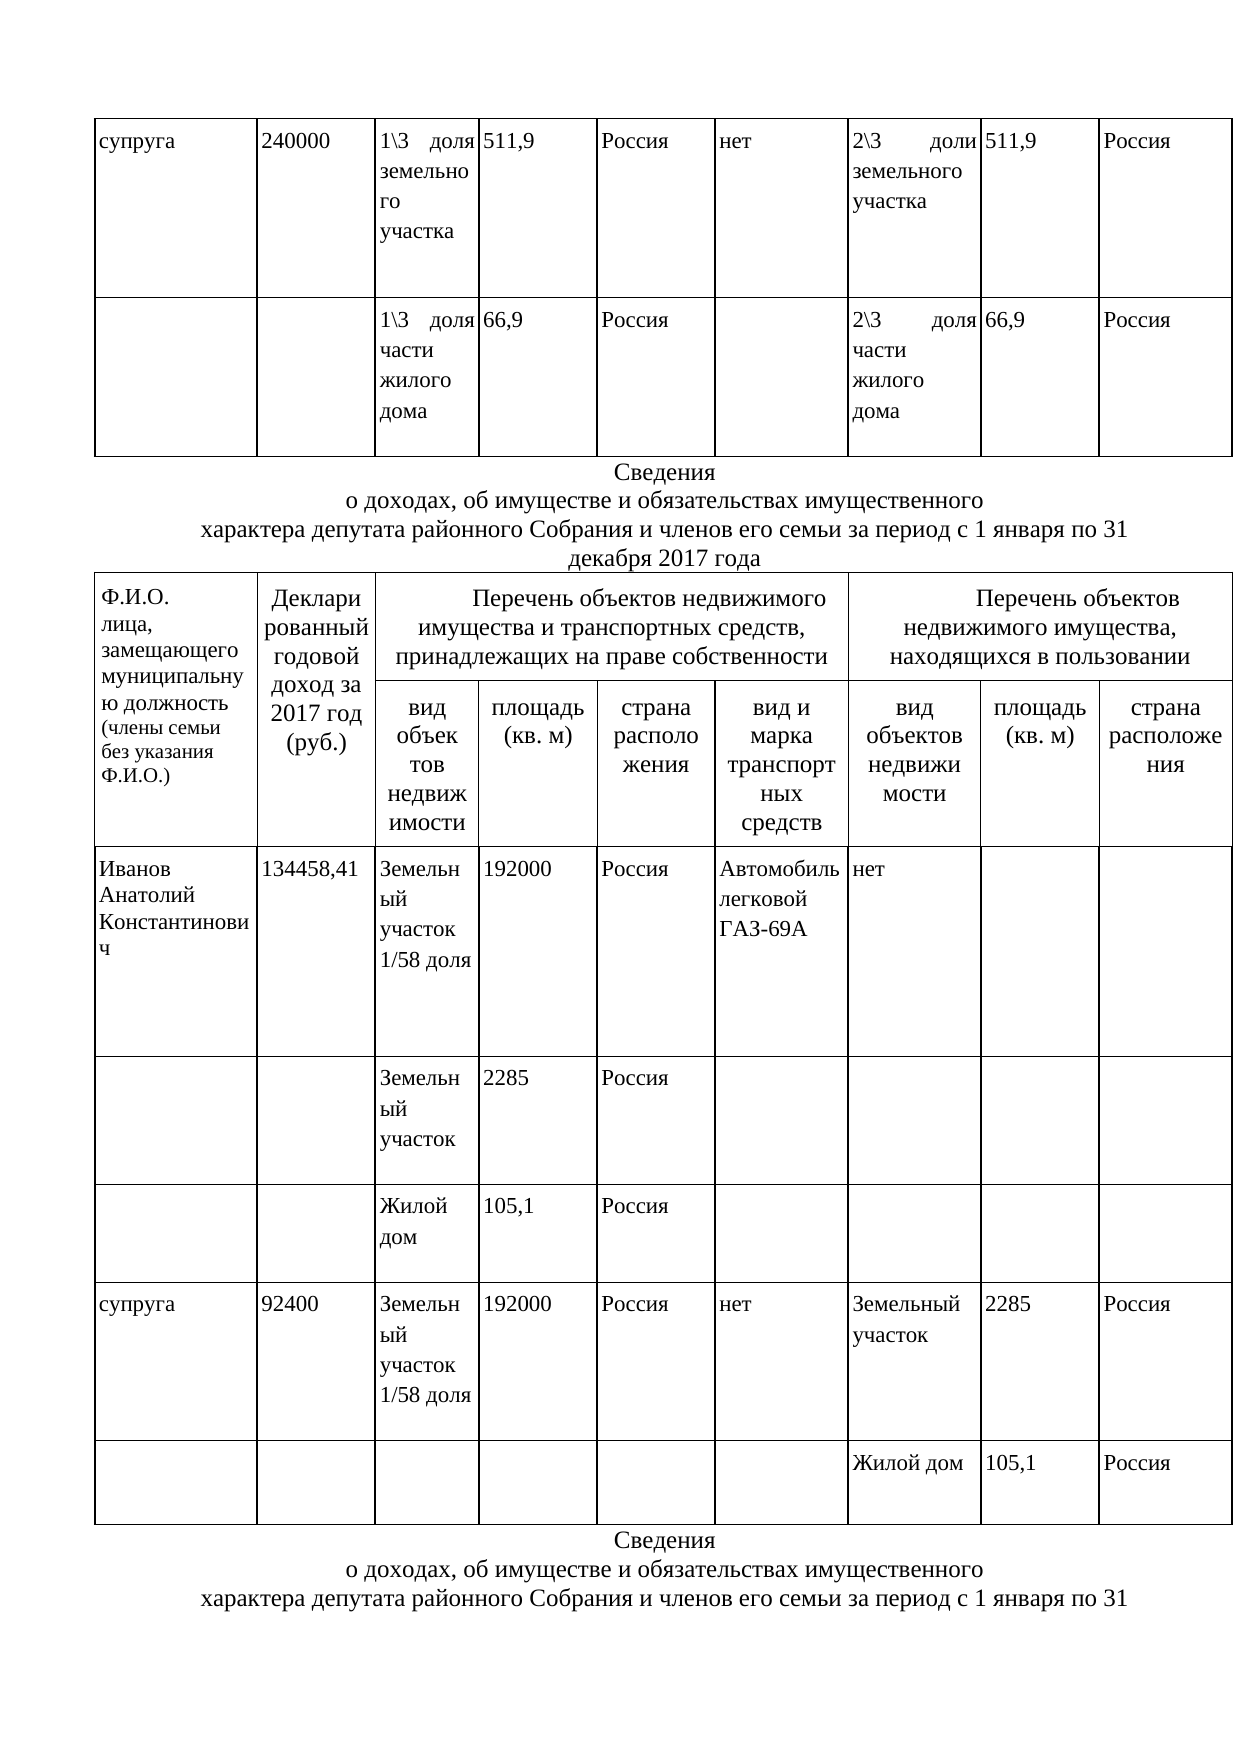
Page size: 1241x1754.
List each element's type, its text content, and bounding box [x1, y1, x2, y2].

table_cell [982, 847, 1098, 1056]
table_cell Россия [598, 119, 714, 297]
table_cell Россия [1100, 1441, 1231, 1524]
table_cell [716, 1057, 847, 1184]
table_cell вид объектов недвижи мости [849, 681, 980, 846]
table_cell нет [849, 847, 980, 1056]
table_cell Жилой дом [849, 1441, 980, 1524]
table_cell супруга [96, 1283, 256, 1440]
text Сведения [177, 1525, 1152, 1554]
table_cell [849, 1057, 980, 1184]
table_cell [716, 1185, 847, 1282]
table_cell страна располо жения [598, 681, 714, 846]
table_cell 2\3 доля части жилого дома [849, 298, 980, 456]
table_cell Земельный участок 1/58 доля [376, 847, 478, 1056]
table_cell 105,1 [480, 1185, 596, 1282]
table_cell супруга [96, 119, 256, 297]
text о доходах, об имуществе и обязательствах имущественного [177, 485, 1152, 514]
table_header Деклари рованный годовой доход за 2017 год (руб.) [258, 573, 375, 846]
table_cell 2285 [480, 1057, 596, 1184]
table_cell [258, 1185, 374, 1282]
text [177, 1583, 1152, 1611]
table_cell [258, 1441, 374, 1524]
table_cell Россия [598, 298, 714, 456]
table_cell [96, 1441, 256, 1524]
table_cell площадь (кв. м) [981, 681, 1099, 846]
table_cell Россия [1100, 119, 1231, 297]
table_cell 134458,41 [258, 847, 374, 1056]
table_cell [1100, 1057, 1231, 1184]
table_cell [716, 298, 847, 456]
text Сведения [177, 457, 1152, 485]
table_cell вид объек тов недвижимости [376, 681, 478, 846]
table_cell 105,1 [982, 1441, 1098, 1524]
table_cell [982, 1057, 1098, 1184]
text характера депутата районного Собрания и членов его семьи за период с 1 января по 31 декабря 2017 года [177, 514, 1152, 572]
text о доходах, об имуществе и обязательствах имущественного [177, 1554, 1152, 1583]
table_cell 1\3 доля части жилого дома [376, 298, 478, 456]
table_cell [96, 298, 256, 456]
table_cell Земельный участок [376, 1057, 478, 1184]
table_cell [480, 1441, 596, 1524]
table_cell Россия [598, 1283, 714, 1440]
table_cell [598, 1441, 714, 1524]
table_cell [96, 1057, 256, 1184]
table_cell 66,9 [982, 298, 1098, 456]
table_cell 92400 [258, 1283, 374, 1440]
table_cell [376, 1441, 478, 1524]
table_header Перечень объектов недвижимого имущества и транспортных средств, принадлежащих на праве собственности [376, 573, 848, 680]
table_cell [258, 1057, 374, 1184]
table_cell нет [716, 1283, 847, 1440]
table_cell 66,9 [480, 298, 596, 456]
table_cell [1100, 1185, 1231, 1282]
table_cell Россия [1100, 1283, 1231, 1440]
table_cell Земельный участок 1/58 доля [376, 1283, 478, 1440]
table_cell Россия [598, 1185, 714, 1282]
table_cell [96, 1185, 256, 1282]
table_cell Земельный участок [849, 1283, 980, 1440]
table_cell Жилой дом [376, 1185, 478, 1282]
table_cell 2285 [982, 1283, 1098, 1440]
table_cell 2\3 доли земельного участка [849, 119, 980, 297]
table_header Перечень объектов недвижимого имущества, находящихся в пользовании [849, 573, 1232, 680]
table_cell Россия [1100, 298, 1231, 456]
table_cell 511,9 [480, 119, 596, 297]
table_cell 511,9 [982, 119, 1098, 297]
table_cell нет [716, 119, 847, 297]
table_cell Автомобиль легковой ГАЗ-69А [716, 847, 847, 1056]
table_cell [849, 1185, 980, 1282]
table_cell страна расположения [1100, 681, 1232, 846]
table_cell 240000 [258, 119, 374, 297]
table_cell 1\3 доля земельного участка [376, 119, 478, 297]
table_cell [716, 1441, 847, 1524]
table_cell 192000 [480, 847, 596, 1056]
table_cell 192000 [480, 1283, 596, 1440]
table_cell Россия [598, 847, 714, 1056]
table_cell Иванов Анатолий Константинович [96, 847, 256, 1056]
table_cell [258, 298, 374, 456]
table_cell [982, 1185, 1098, 1282]
table_cell площадь (кв. м) [479, 681, 597, 846]
table_cell вид и марка транспортных средств [716, 681, 848, 846]
table_cell [1100, 847, 1231, 1056]
table_header Ф.И.О. лица, замещающего муниципальную должность (члены семьи без указания Ф.И.О.) [95, 573, 257, 846]
table_cell Россия [598, 1057, 714, 1184]
